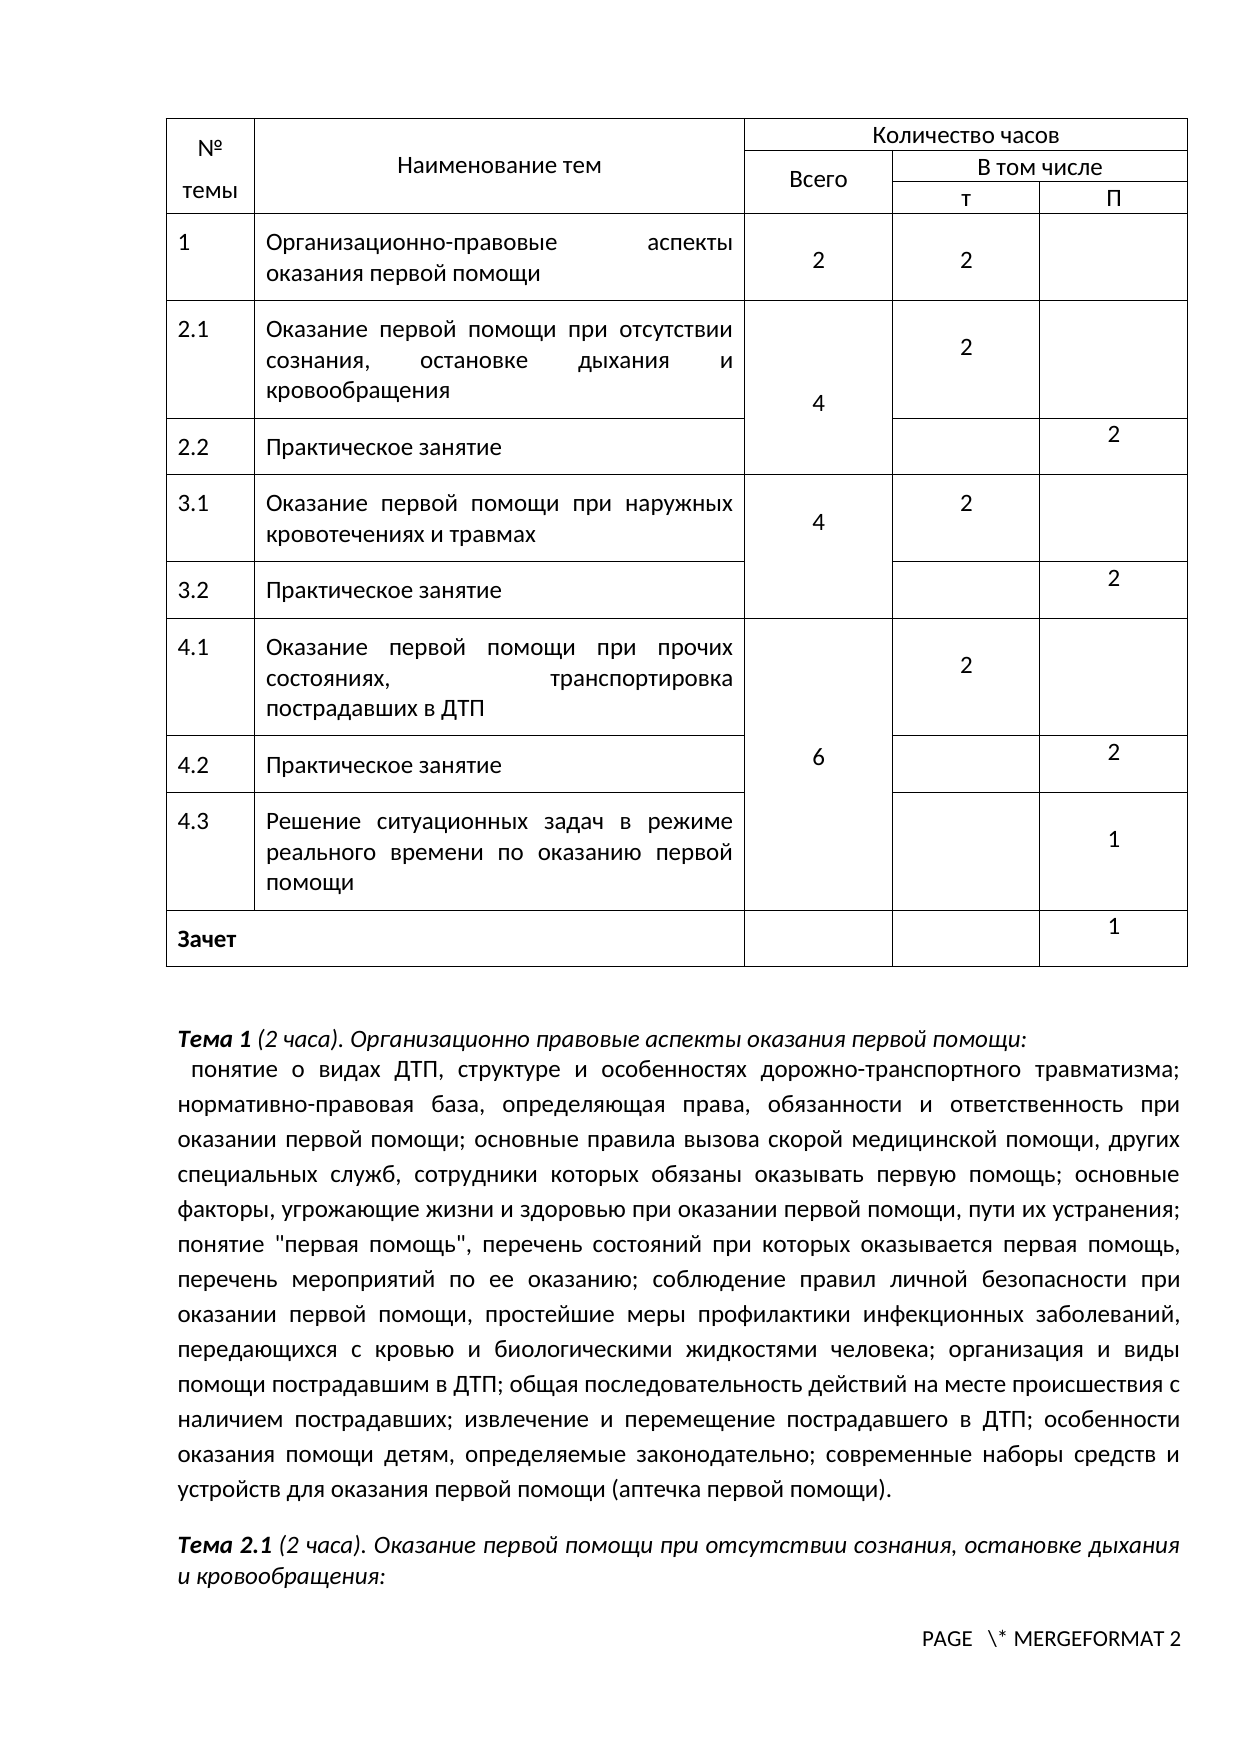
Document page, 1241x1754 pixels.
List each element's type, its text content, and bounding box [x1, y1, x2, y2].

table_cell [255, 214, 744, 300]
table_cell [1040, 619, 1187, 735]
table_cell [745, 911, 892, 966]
text понятие о видах ДТП, структуре и особенностях дорожно-транспортного травматизма; нормативно-правовая база, определяющая права, обязанности и ответственность при оказании первой помощи; основные правила вызова скорой медицинской помощи, других специальных служб, сотрудники которых обязаны оказывать первую помощь; основные факторы, угрожающие жизни и здоровью при оказании первой помощи, пути их устранения; понятие "первая помощь", перечень состояний при которых оказывается первая помощь, перечень мероприятий по ее оказанию; соблюдение правил личной безопасности при оказании первой помощи, простейшие меры профилактики инфекционных заболеваний, передающихся с кровью и биологическими жидкостями человека; организация и виды помощи пострадавшим в ДТП; общая последовательность действий на месте происшествия с наличием пострадавших; извлечение и перемещение пострадавшего в ДТП; особенности оказания помощи детям, определяемые законодательно; современные наборы средств и устройств для оказания первой помощи (аптечка первой помощи). [177, 1053, 1181, 1504]
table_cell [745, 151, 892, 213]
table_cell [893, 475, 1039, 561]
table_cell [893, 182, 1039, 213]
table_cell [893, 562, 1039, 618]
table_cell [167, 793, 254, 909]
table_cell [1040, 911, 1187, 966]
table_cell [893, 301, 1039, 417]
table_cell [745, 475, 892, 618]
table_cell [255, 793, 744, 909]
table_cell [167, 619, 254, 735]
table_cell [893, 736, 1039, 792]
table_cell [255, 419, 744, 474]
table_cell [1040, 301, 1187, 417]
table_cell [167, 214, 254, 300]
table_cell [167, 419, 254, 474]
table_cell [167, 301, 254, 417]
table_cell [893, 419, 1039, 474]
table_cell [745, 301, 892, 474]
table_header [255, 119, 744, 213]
text Тема 1 (2 часа). Организационно правовые аспекты оказания первой помощи: [177, 1023, 1181, 1053]
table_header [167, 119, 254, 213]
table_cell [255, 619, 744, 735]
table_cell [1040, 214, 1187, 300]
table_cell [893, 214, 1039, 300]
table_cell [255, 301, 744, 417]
text Тема 2.1 (2 часа). Оказание первой помощи при отсутствии сознания, остановке дыхания и кровообращения: [177, 1529, 1181, 1590]
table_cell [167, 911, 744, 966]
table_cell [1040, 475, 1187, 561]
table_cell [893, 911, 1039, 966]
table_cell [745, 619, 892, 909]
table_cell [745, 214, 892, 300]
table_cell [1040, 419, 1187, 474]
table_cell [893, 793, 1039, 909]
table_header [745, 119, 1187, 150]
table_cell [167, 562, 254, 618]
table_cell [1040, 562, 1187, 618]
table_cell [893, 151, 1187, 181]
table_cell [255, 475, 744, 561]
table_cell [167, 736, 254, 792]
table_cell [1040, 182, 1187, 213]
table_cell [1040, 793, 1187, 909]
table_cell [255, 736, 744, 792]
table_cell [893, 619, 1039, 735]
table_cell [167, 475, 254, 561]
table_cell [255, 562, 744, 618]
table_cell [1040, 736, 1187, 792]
